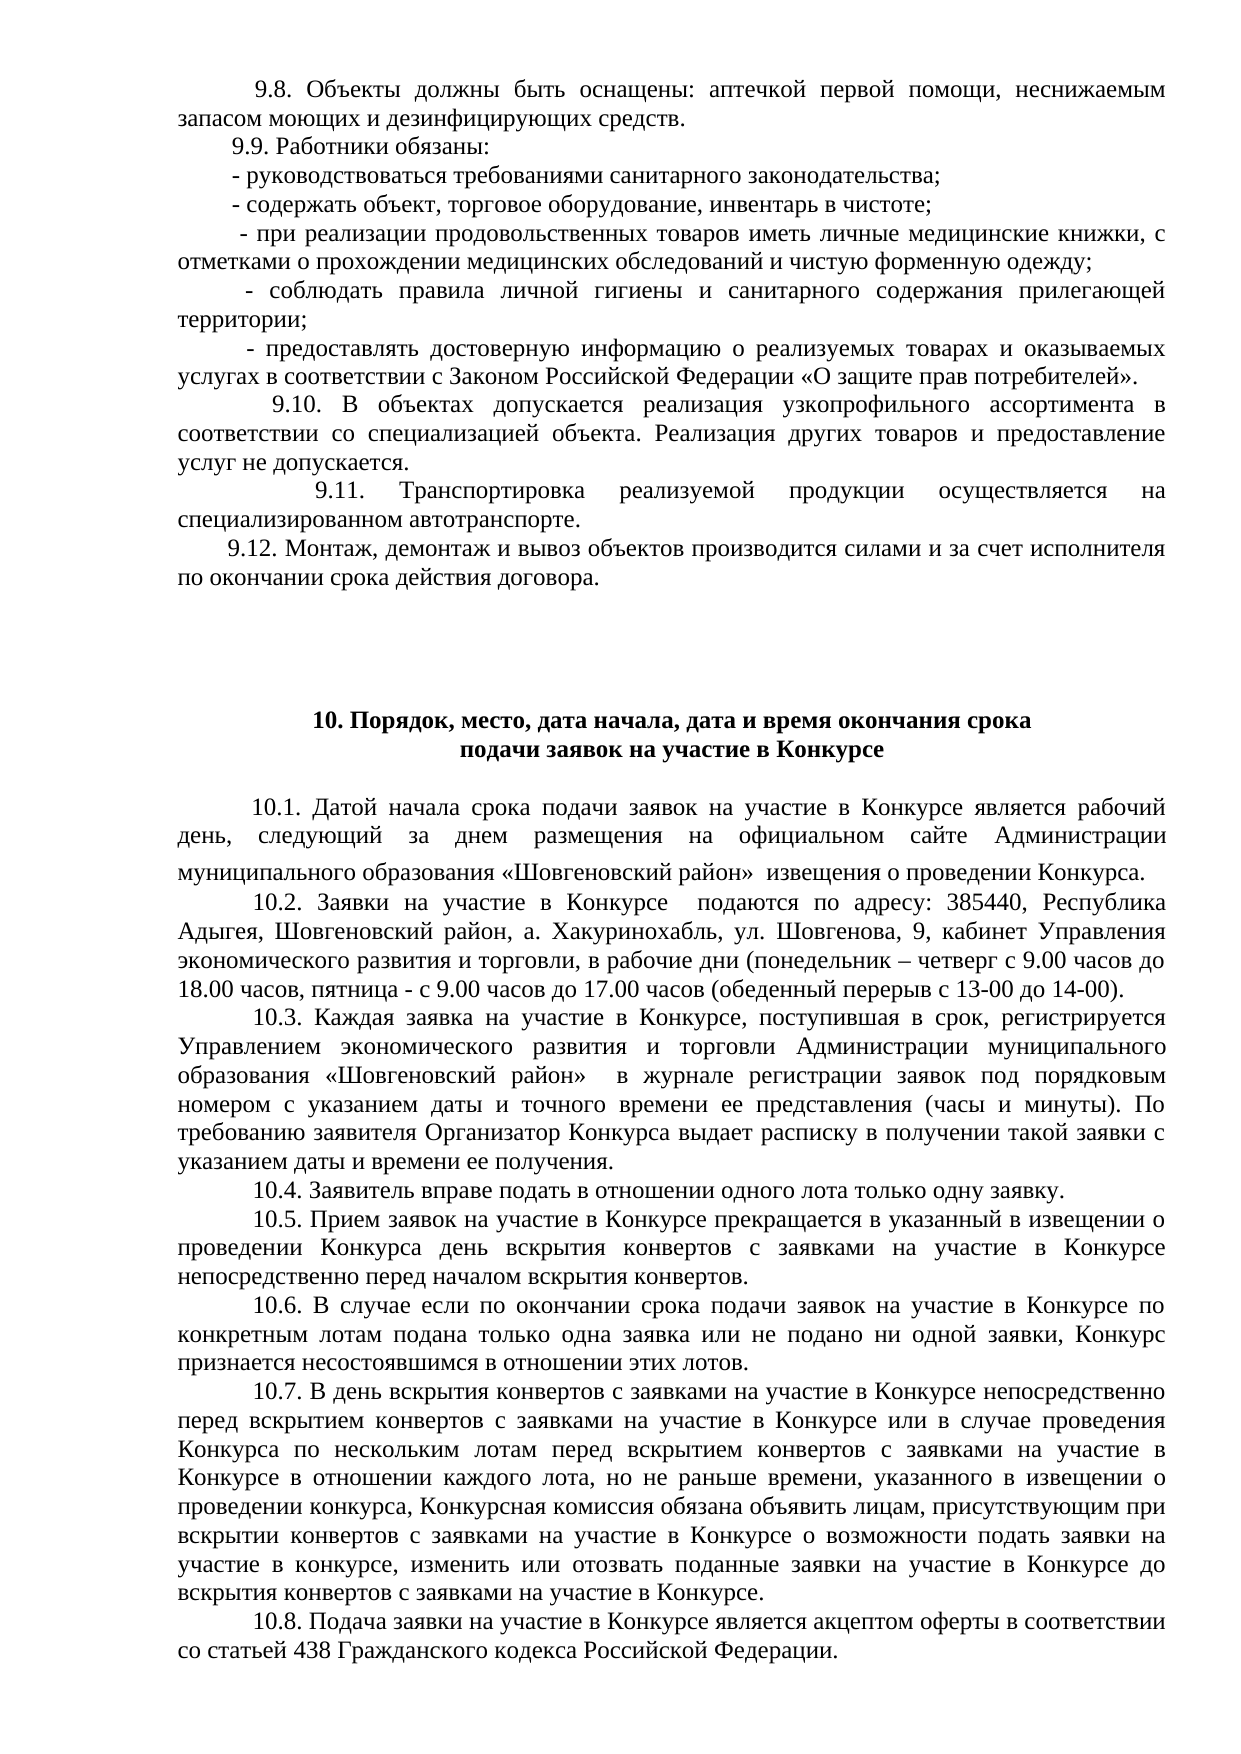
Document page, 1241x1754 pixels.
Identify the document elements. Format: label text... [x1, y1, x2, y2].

text 9.9. Работники обязаны: [177, 131, 1167, 160]
text 10.7. В день вскрытия конвертов с заявками на участие в Конкурсе непосредственно перед вскрытием конвертов с заявками на участие в Конкурсе или в случае проведения Конкурса по нескольким лотам перед вскрытием конвертов с заявками на участие в Конкурсе в отношении каждого лота, но не раньше времени, указанного в извещении о проведении конкурса, Конкурсная комиссия обязана объявить лицам, присутствующим при вскрытии конвертов с заявками на участие в Конкурсе о возможности подать заявки на участие в конкурсе, изменить или отозвать поданные заявки на участие в Конкурсе до вскрытия конвертов с заявками на участие в Конкурсе. [177, 1376, 1167, 1606]
text 10.8. Подача заявки на участие в Конкурсе является акцептом оферты в соответствии со статьей 438 Гражданского кодекса Российской Федерации. [177, 1606, 1167, 1664]
text подачи заявок на участие в Конкурсе [177, 734, 1167, 763]
text - руководствоваться требованиями санитарного законодательства; [177, 160, 1167, 189]
text - содержать объект, торговое оборудование, инвентарь в чистоте; [177, 189, 1167, 218]
text 10.6. В случае если по окончании срока подачи заявок на участие в Конкурсе по конкретным лотам подана только одна заявка или не подано ни одной заявки, Конкурс признается несостоявшимся в отношении этих лотов. [177, 1290, 1167, 1376]
text - соблюдать правила личной гигиены и санитарного содержания прилегающей территории; [177, 275, 1167, 333]
text - предоставлять достоверную информацию о реализуемых товарах и оказываемых услугах в соответствии с Законом Российской Федерации «О защите прав потребителей». [177, 333, 1167, 390]
text 10.4. Заявитель вправе подать в отношении одного лота только одну заявку. [177, 1175, 1167, 1204]
text 9.10. В объектах допускается реализация узкопрофильного ассортимента в соответствии со специализацией объекта. Реализация других товаров и предоставление услуг не допускается. [177, 390, 1167, 476]
text 10.2. Заявки на участие в Конкурсе подаются по адресу: 385440, Республика Адыгея, Шовгеновский район, а. Хакуринохабль, ул. Шовгенова, 9, кабинет Управления экономического развития и торговли, в рабочие дни (понедельник – четверг с 9.00 часов до 18.00 часов, пятница - с 9.00 часов до 17.00 часов (обеденный перерыв с 13-00 до 14-00). [177, 887, 1167, 1002]
text 10.5. Прием заявок на участие в Конкурсе прекращается в указанный в извещении о проведении Конкурса день вскрытия конвертов с заявками на участие в Конкурсе непосредственно перед началом вскрытия конвертов. [177, 1204, 1167, 1290]
text 10. Порядок, место, дата начала, дата и время окончания срока [177, 705, 1167, 734]
text 9.12. Монтаж, демонтаж и вывоз объектов производится силами и за счет исполнителя по окончании срока действия договора. [177, 533, 1167, 590]
text - при реализации продовольственных товаров иметь личные медицинские книжки, с отметками о прохождении медицинских обследований и чистую форменную одежду; [177, 218, 1167, 275]
text 9.8. Объекты должны быть оснащены: аптечкой первой помощи, неснижаемым запасом моющих и дезинфицирующих средств. [177, 74, 1167, 131]
text 9.11. Транспортировка реализуемой продукции осуществляется на специализированном автотранспорте. [177, 476, 1167, 533]
text 10.3. Каждая заявка на участие в Конкурсе, поступившая в срок, регистрируется Управлением экономического развития и торговли Администрации муниципального образования «Шовгеновский район» в журнале регистрации заявок под порядковым номером с указанием даты и точного времени ее представления (часы и минуты). По требованию заявителя Организатор Конкурса выдает расписку в получении такой заявки с указанием даты и времени ее получения. [177, 1002, 1167, 1175]
text 10.1. Датой начала срока подачи заявок на участие в Конкурсе является рабочий день, следующий за днем размещения на официальном сайте Администрации муниципального образования «Шовгеновский район» извещения о проведении Конкурса. [177, 792, 1167, 887]
